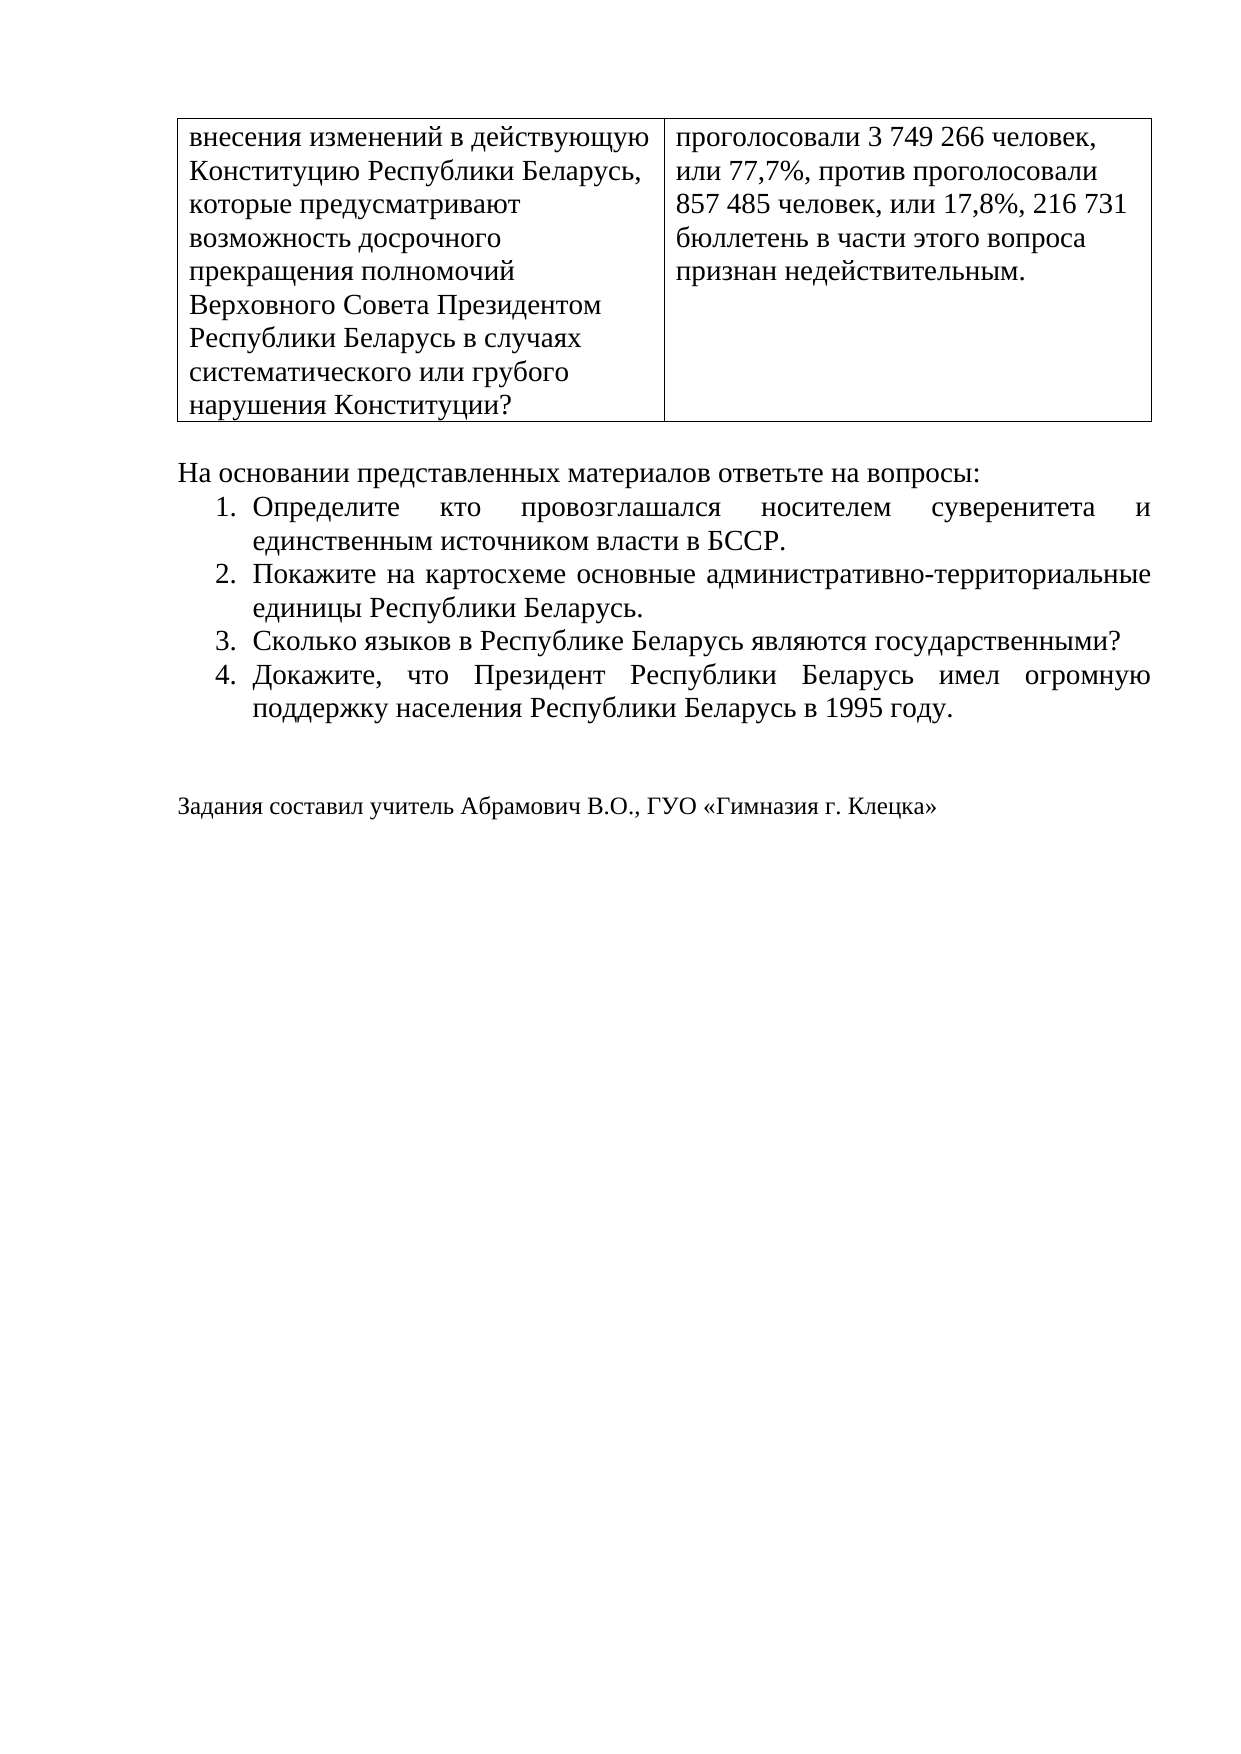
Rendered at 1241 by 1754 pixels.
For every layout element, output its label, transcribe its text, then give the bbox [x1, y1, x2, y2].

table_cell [178, 119, 664, 421]
list Покажите на картосхеме основные административно-территориальные единицы Республики Беларусь. [215, 556, 1152, 623]
list Определите кто провозглашался носителем суверенитета и единственным источником власти в БССР. [215, 489, 1152, 556]
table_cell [665, 119, 1151, 421]
list Докажите, что Президент Республики Беларусь имел огромную поддержку населения Республики Беларусь в 1995 году. [215, 657, 1152, 724]
text Задания составил учитель Абрамович В.О., ГУО «Гимназия г. Клецка» [177, 791, 1152, 820]
text На основании представленных материалов ответьте на вопросы: [177, 456, 1152, 489]
list Сколько языков в Республике Беларусь являются государственными? [215, 623, 1152, 657]
